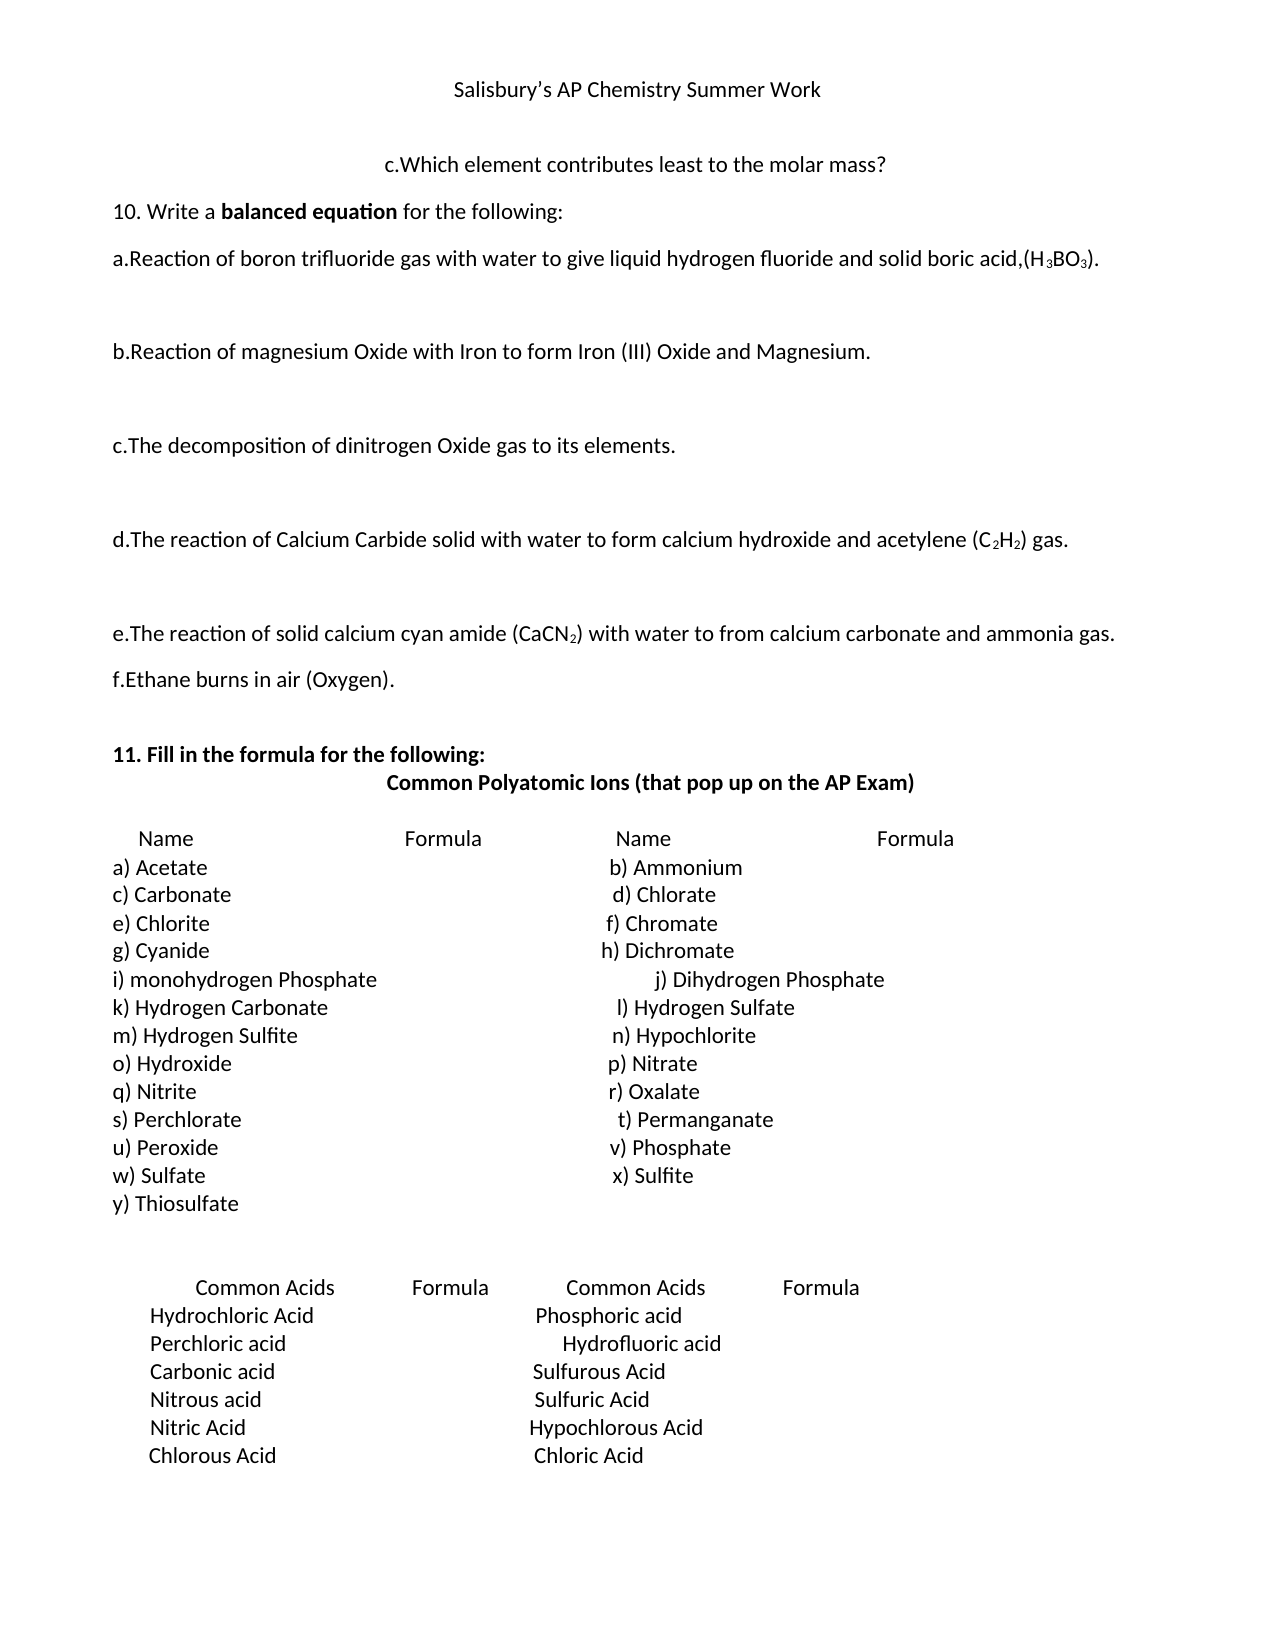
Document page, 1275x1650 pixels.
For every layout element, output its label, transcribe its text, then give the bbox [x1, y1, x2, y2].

text q) Nitrite r) Oxalate [112, 1077, 1162, 1105]
text Perchloric acid Hydrofluoric acid [150, 1329, 1162, 1357]
text s) Perchlorate t) Permanganate [112, 1105, 1162, 1133]
text a.Reaction of boron trifluoride gas with water to give liquid hydrogen fluoride and solid boric acid,(H3BO3). [112, 244, 1162, 272]
text Carbonic acid Sulfurous Acid [150, 1357, 1162, 1385]
text Nitric Acid Hypochlorous Acid [150, 1413, 1162, 1441]
text m) Hydrogen Sulfite n) Hypochlorite [112, 1021, 1162, 1049]
text d.The reaction of Calcium Carbide solid with water to form calcium hydroxide and acetylene (C2H2) gas. [112, 525, 1162, 553]
text g) Cyanide h) Dichromate [112, 937, 1162, 965]
text Nitrous acid Sulfuric Acid [150, 1385, 1162, 1413]
text Chlorous Acid Chloric Acid [112, 1441, 1162, 1469]
text 11. Fill in the formula for the following: [112, 741, 1162, 768]
text f.Ethane burns in air (Oxygen). [112, 666, 1162, 694]
text Common Acids Formula Common Acids Formula [112, 1273, 1162, 1301]
text k) Hydrogen Carbonate l) Hydrogen Sulfate [112, 993, 1162, 1021]
text Hydrochloric Acid Phosphoric acid [150, 1301, 1162, 1329]
text Name Formula Name Formula [112, 824, 1162, 853]
text y) Thiosulfate [112, 1189, 1162, 1217]
text Common Polyatomic Ions (that pop up on the AP Exam) [112, 768, 1162, 797]
text b.Reaction of magnesium Oxide with Iron to form Iron (III) Oxide and Magnesium. [112, 337, 1162, 366]
text e) Chlorite f) Chromate [112, 909, 1162, 937]
text i) monohydrogen Phosphate j) Dihydrogen Phosphate [112, 965, 1162, 993]
text c) Carbonate d) Chlorate [112, 881, 1162, 909]
text a) Acetate b) Ammonium [112, 853, 1162, 881]
text u) Peroxide v) Phosphate [112, 1133, 1162, 1161]
text o) Hydroxide p) Nitrate [112, 1049, 1162, 1077]
text c.Which element contributes least to the molar mass? [384, 150, 1162, 178]
text c.The decomposition of dinitrogen Oxide gas to its elements. [112, 431, 1162, 459]
text e.The reaction of solid calcium cyan amide (CaCN2) with water to from calcium carbonate and ammonia gas. [112, 619, 1162, 647]
text 10. Write a balanced equation for the following: [112, 197, 1162, 225]
text w) Sulfate x) Sulfite [112, 1161, 1162, 1189]
